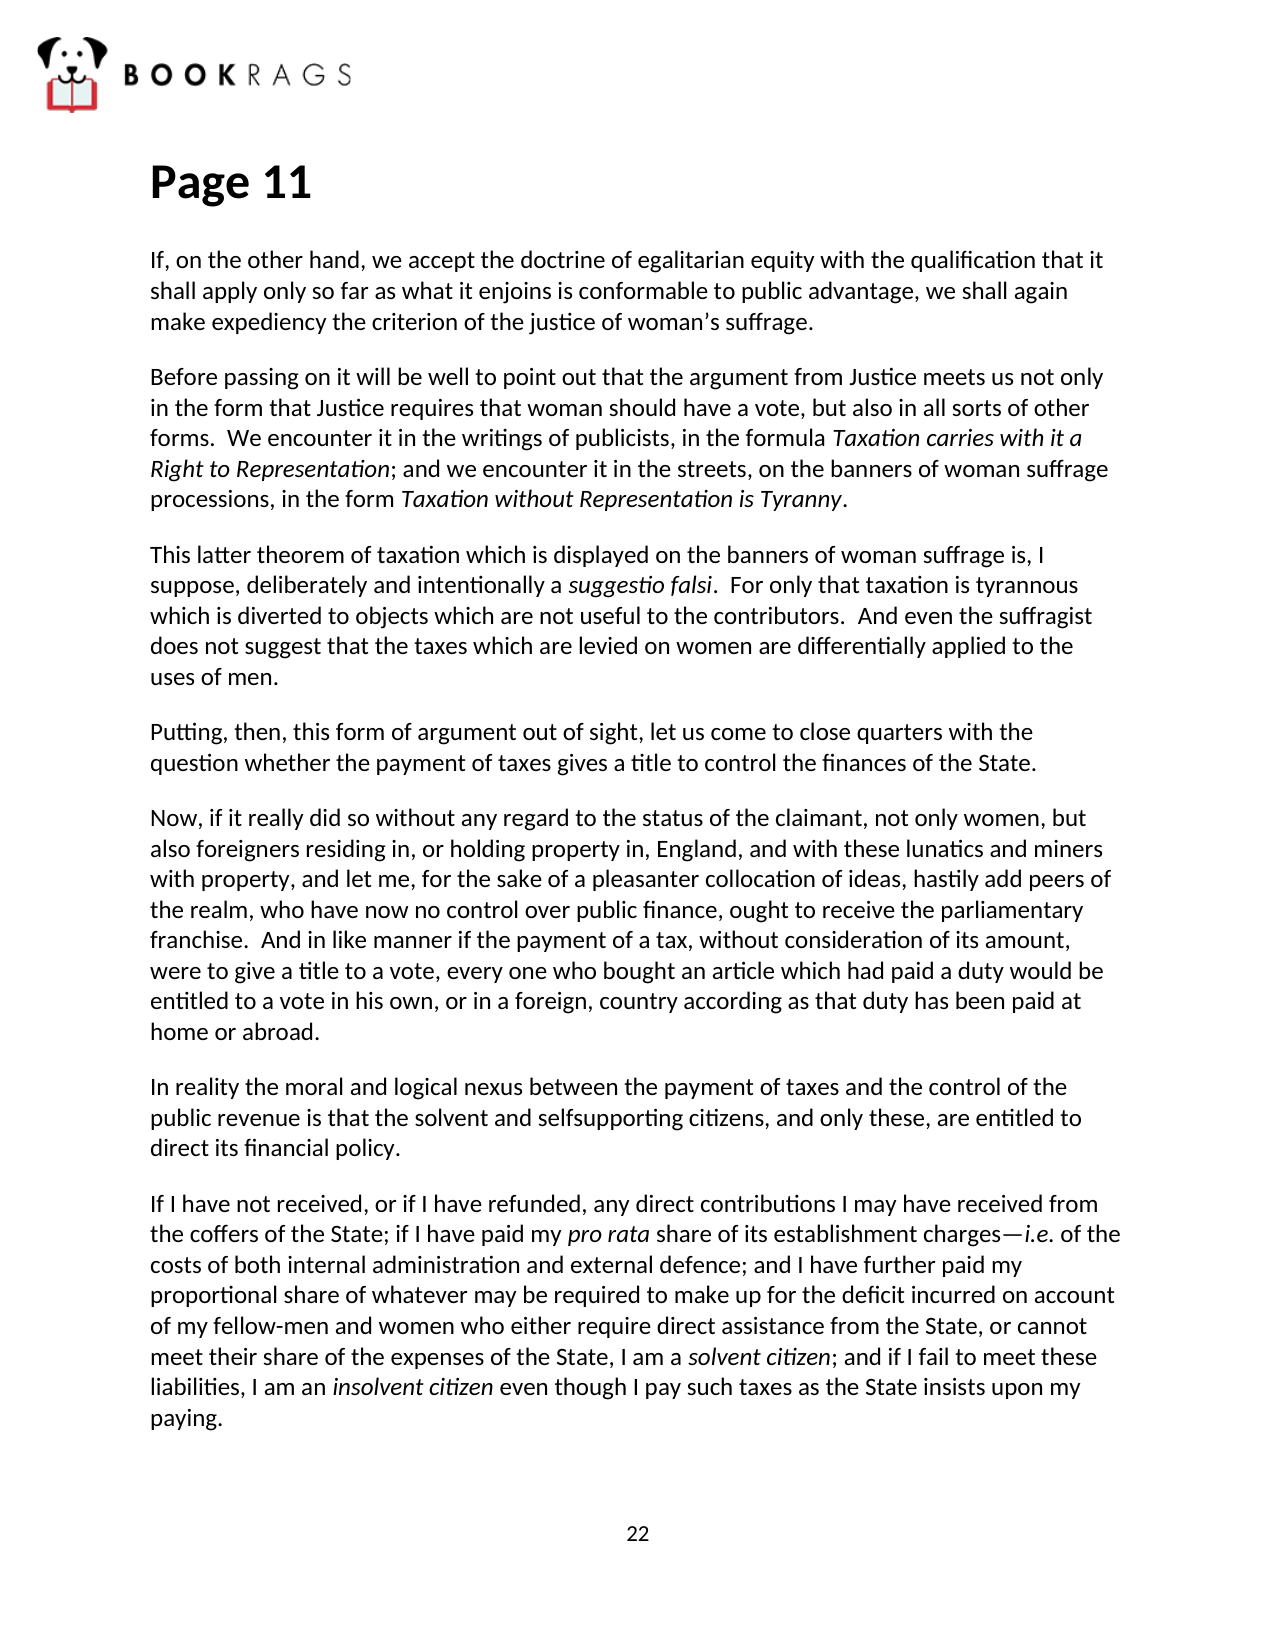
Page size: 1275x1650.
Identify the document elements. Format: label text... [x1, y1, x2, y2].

text This latter theorem of taxation which is displayed on the banners of woman suffrage is, I suppose, deliberately and intentionally a suggestio falsi. For only that taxation is tyrannous which is diverted to objects which are not useful to the contributors. And even the suffragist does not suggest that the taxes which are levied on women are differentially applied to the uses of men. [150, 539, 1125, 691]
text Now, if it really did so without any regard to the status of the claimant, not only women, but also foreigners residing in, or holding property in, England, and with these lunatics and miners with property, and let me, for the sake of a pleasanter collocation of ideas, hastily add peers of the realm, who have now no control over public finance, ought to receive the parliamentary franchise. And in like manner if the payment of a tax, without consideration of its amount, were to give a title to a vote, every one who bought an article which had paid a duty would be entitled to a vote in his own, or in a foreign, country according as that duty has been paid at home or abroad. [150, 802, 1125, 1047]
text If I have not received, or if I have refunded, any direct contributions I may have received from the coffers of the State; if I have paid my pro rata share of its establishment charges—­i.e. of the costs of both internal administration and external defence; and I have further paid my proportional share of whatever may be required to make up for the deficit incurred on account of my fellow-men and women who either require direct assistance from the State, or cannot meet their share of the expenses of the State, I am a solvent citizen; and if I fail to meet these liabilities, I am an insolvent citizen even though I pay such taxes as the State insists upon my paying. [150, 1188, 1125, 1432]
text Before passing on it will be well to point out that the argument from Justice meets us not only in the form that Justice requires that woman should have a vote, but also in all sorts of other forms. We encounter it in the writings of publicists, in the formula Taxation carries with it a Right to Representation; and we encounter it in the streets, on the banners of woman suffrage processions, in the form Taxation without Representation is Tyranny. [150, 361, 1125, 514]
text In reality the moral and logical nexus between the payment of taxes and the control of the public revenue is that the solvent and selfsupporting citizens, and only these, are entitled to direct its financial policy. [150, 1072, 1125, 1163]
text Page 11 [150, 150, 1125, 211]
picture [37, 37, 351, 113]
text Putting, then, this form of argument out of sight, let us come to close quarters with the question whether the payment of taxes gives a title to control the finances of the State. [150, 716, 1125, 777]
text If, on the other hand, we accept the doctrine of egalitarian equity with the qualification that it shall apply only so far as what it enjoins is conformable to public advantage, we shall again make expediency the criterion of the justice of woman’s suffrage. [150, 244, 1125, 336]
